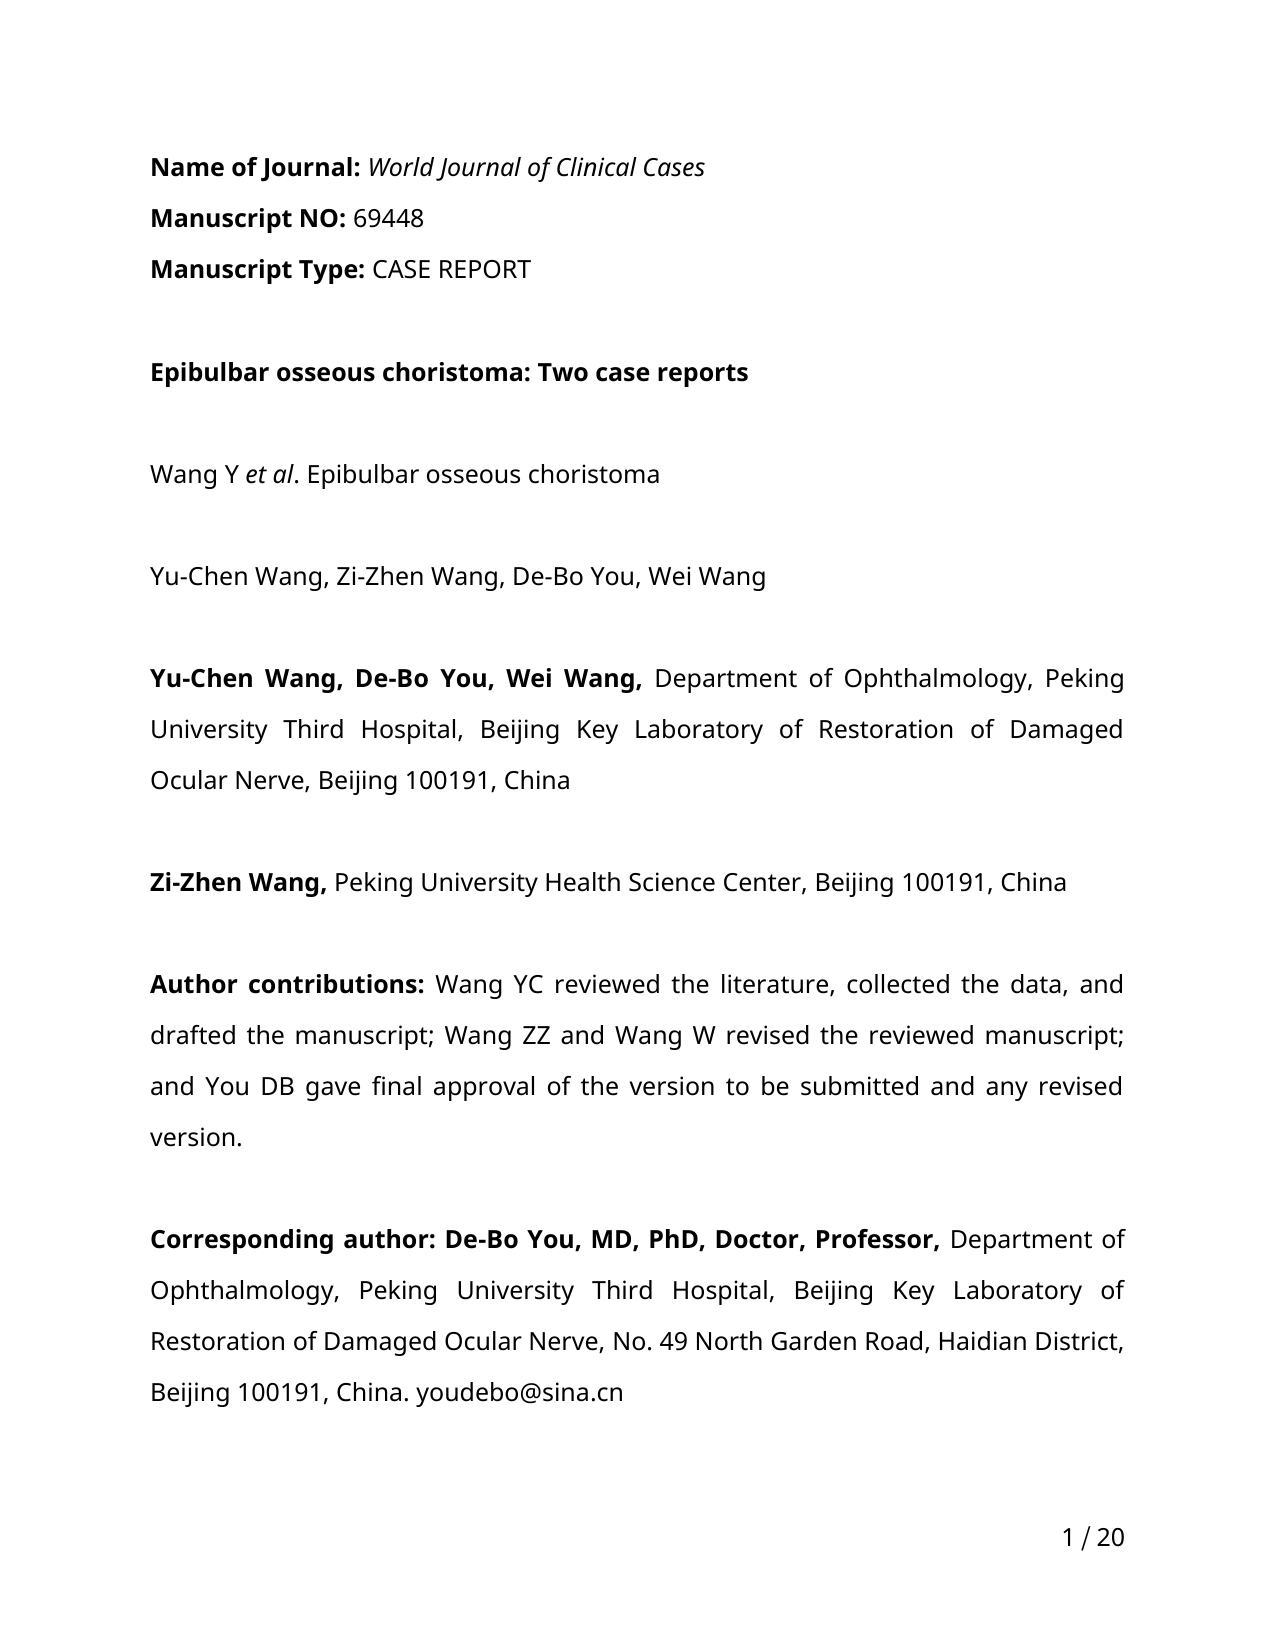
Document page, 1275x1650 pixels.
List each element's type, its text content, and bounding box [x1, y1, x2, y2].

text Corresponding author: De-Bo You, MD, PhD, Doctor, Professor, Department of Ophthalmology, Peking University Third Hospital, Beijing Key Laboratory of Restoration of Damaged Ocular Nerve, No. 49 North Garden Road, Haidian District, Beijing 100191, China. youdebo@sina.cn [150, 1222, 1125, 1409]
text Zi-Zhen Wang, Peking University Health Science Center, Beijing 100191, China [150, 864, 1125, 899]
text Manuscript Type: CASE REPORT [150, 252, 1125, 286]
text Author contributions: Wang YC reviewed the literature, collected the data, and drafted the manuscript; Wang ZZ and Wang W revised the reviewed manuscript; and You DB gave final approval of the version to be submitted and any revised version. [150, 967, 1125, 1154]
text Epibulbar osseous choristoma: Two case reports [150, 354, 1125, 388]
text Yu-Chen Wang, De-Bo You, Wei Wang, Department of Ophthalmology, Peking University Third Hospital, Beijing Key Laboratory of Restoration of Damaged Ocular Nerve, Beijing 100191, China [150, 660, 1125, 797]
text Name of Journal: World Journal of Clinical Cases [150, 150, 1125, 184]
text Wang Y et al. Epibulbar osseous choristoma [150, 456, 1125, 490]
text Yu-Chen Wang, Zi-Zhen Wang, De-Bo You, Wei Wang [150, 558, 1125, 592]
text Manuscript NO: 69448 [150, 201, 1125, 235]
